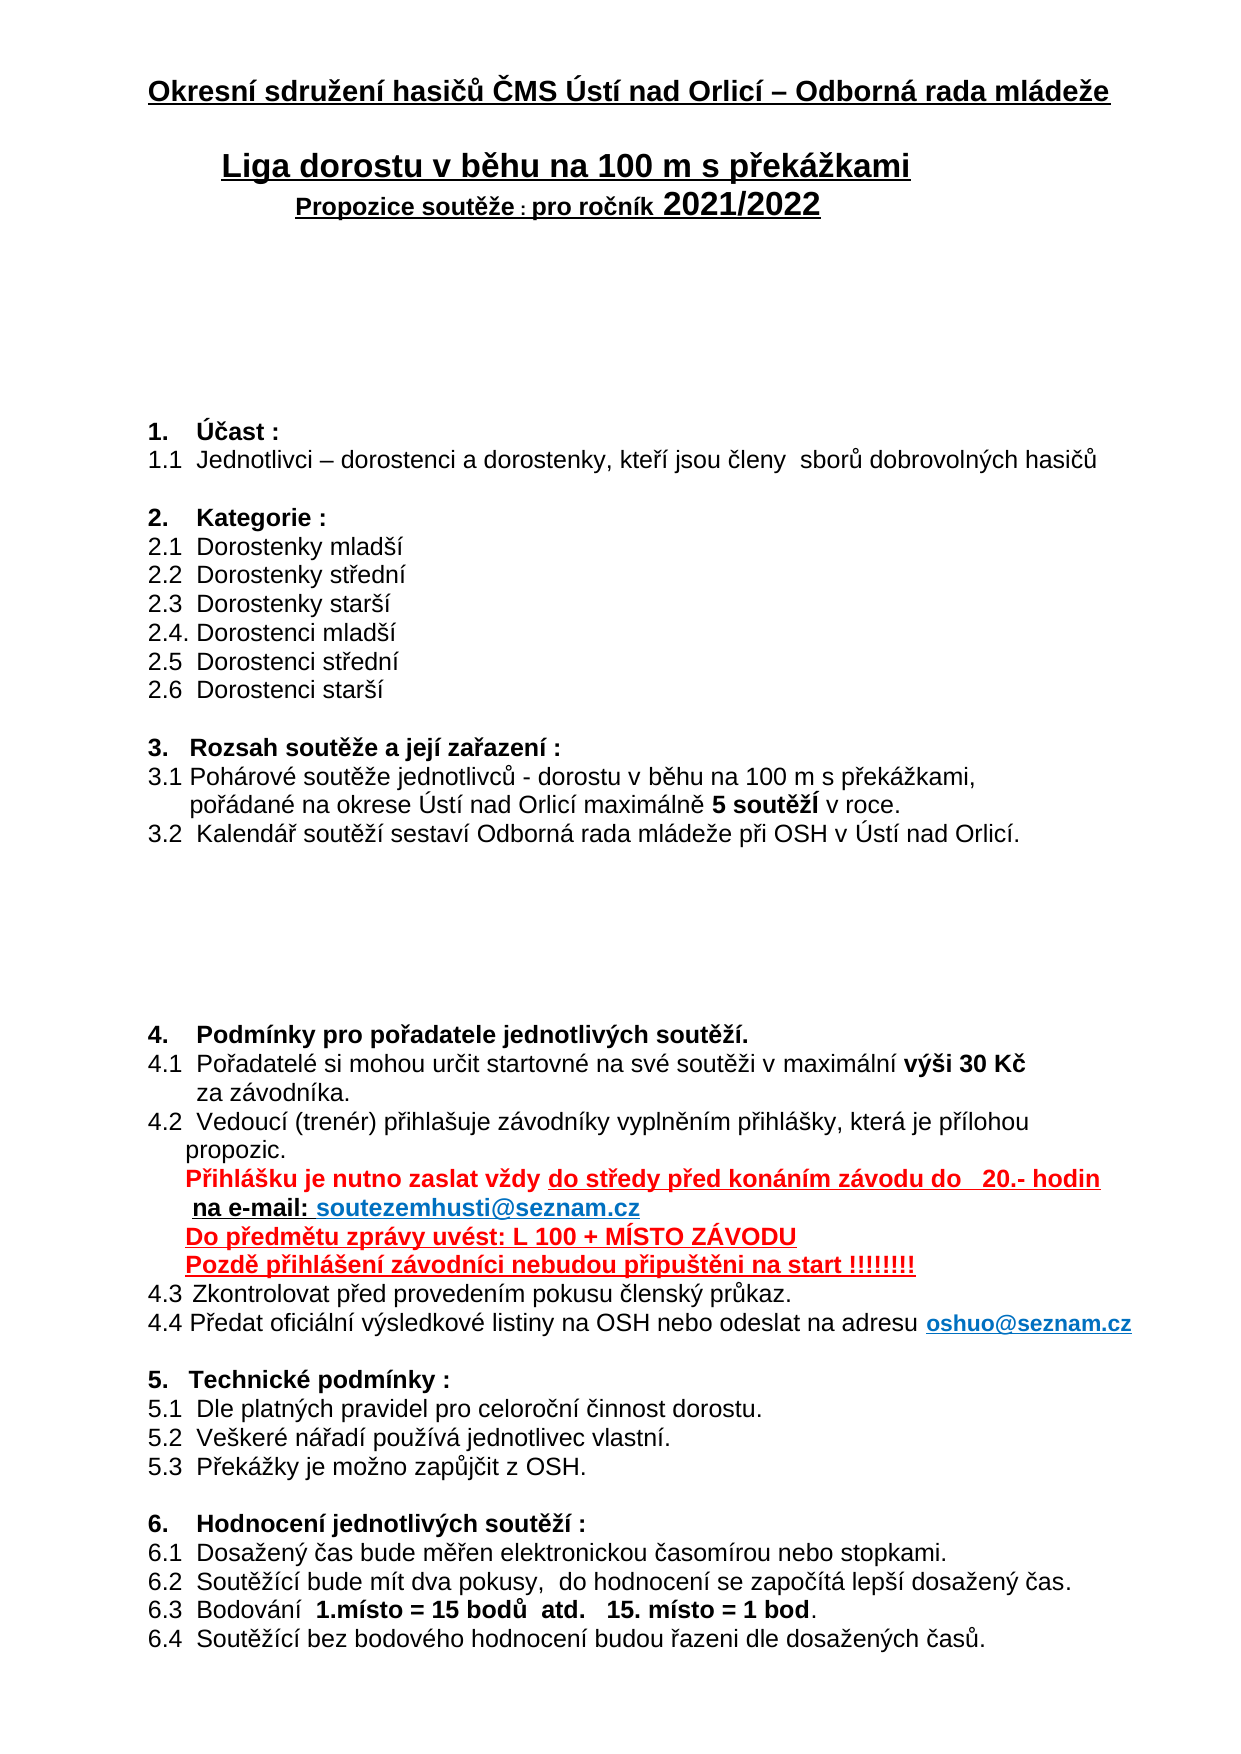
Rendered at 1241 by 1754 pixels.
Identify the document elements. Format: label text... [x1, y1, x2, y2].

list Technické podmínky : [148, 1366, 1137, 1394]
list Zkontrolovat před provedením pokusu členský průkaz. [148, 1279, 1137, 1308]
text 1.1 Jednotlivci – dorostenci a dorostenky, kteří jsou členy sborů dobrovolných hasičů [148, 446, 1137, 474]
text 2.6 Dorostenci starší [148, 676, 1137, 704]
text 2.1 Dorostenky mladší [148, 532, 1137, 561]
list Bodování 1.místo = 15 bodů atd. 15. místo = 1 bod. [148, 1596, 1137, 1624]
text 2.2 Dorostenky střední [148, 561, 1137, 589]
text 3.2 Kalendář soutěží sestaví Odborná rada mládeže při OSH v Ústí nad Orlicí. [148, 819, 1137, 848]
text 5.1 Dle platných pravidel pro celoroční činnost dorostu. [148, 1394, 1137, 1423]
text 4.2 Vedoucí (trenér) přihlašuje závodníky vyplněním přihlášky, která je přílohou [148, 1107, 1137, 1136]
text Přihlášku je nutno zaslat vždy do středy před konáním závodu do 20.- hodin [185, 1164, 1137, 1193]
text 2.5 Dorostenci střední [148, 647, 1137, 676]
text Okresní sdružení hasičů ČMS Ústí nad Orlicí – Odborná rada mládeže [148, 74, 1137, 107]
text 6.1 Dosažený čas bude měřen elektronickou časomírou nebo stopkami. [148, 1538, 1137, 1567]
subtitle Liga dorostu v běhu na s překážkami [148, 146, 1137, 184]
text 6. Hodnocení jednotlivých soutěží : [148, 1509, 1137, 1538]
list Soutěžící bez bodového hodnocení budou řazeni dle dosažených časů. [148, 1624, 1137, 1653]
text 2.4. Dorostenci mladší [148, 618, 1137, 647]
text Pozdě přihlášení závodníci nebudou připuštěni na start !!!!!!!! [148, 1251, 1137, 1279]
text 5.3 Překážky je možno zapůjčit z OSH. [148, 1452, 1137, 1481]
text 4.4 Předat oficiální výsledkové listiny na OSH nebo odeslat na adresu oshuo@seznam.cz [148, 1308, 1137, 1337]
list Soutěžící bude mít dva pokusy, do hodnocení se započítá lepší dosažený čas. [148, 1567, 1137, 1596]
text 2. Kategorie : [148, 503, 1137, 532]
text 3. Rozsah soutěže a její zařazení : [148, 733, 1137, 762]
text za závodníka. [148, 1078, 1137, 1107]
text pořádané na okrese Ústí nad Orlicí maximálně 5 soutěžÍ v roce. [148, 791, 1137, 819]
text 1. Účast : [148, 417, 1137, 446]
text 2.3 Dorostenky starší [148, 589, 1137, 618]
text propozic. [185, 1136, 1137, 1164]
text 4. Podmínky pro pořadatele jednotlivých soutěží. [148, 1021, 1137, 1049]
text na e-mail: soutezemhusti@seznam.cz [185, 1193, 1137, 1222]
text Propozice soutěže : pro ročník 2021/2022 [221, 184, 1137, 223]
text 3.1 Pohárové soutěže jednotlivců - dorostu v běhu na s překážkami, [148, 762, 1137, 791]
text Do předmětu zprávy uvést: L 100 + MÍSTO ZÁVODU [185, 1222, 1137, 1251]
text 5.2 Veškeré nářadí používá jednotlivec vlastní. [148, 1423, 1137, 1452]
text 4.1 Pořadatelé si mohou určit startovné na své soutěži v maximální výši 30 Kč [148, 1049, 1137, 1078]
